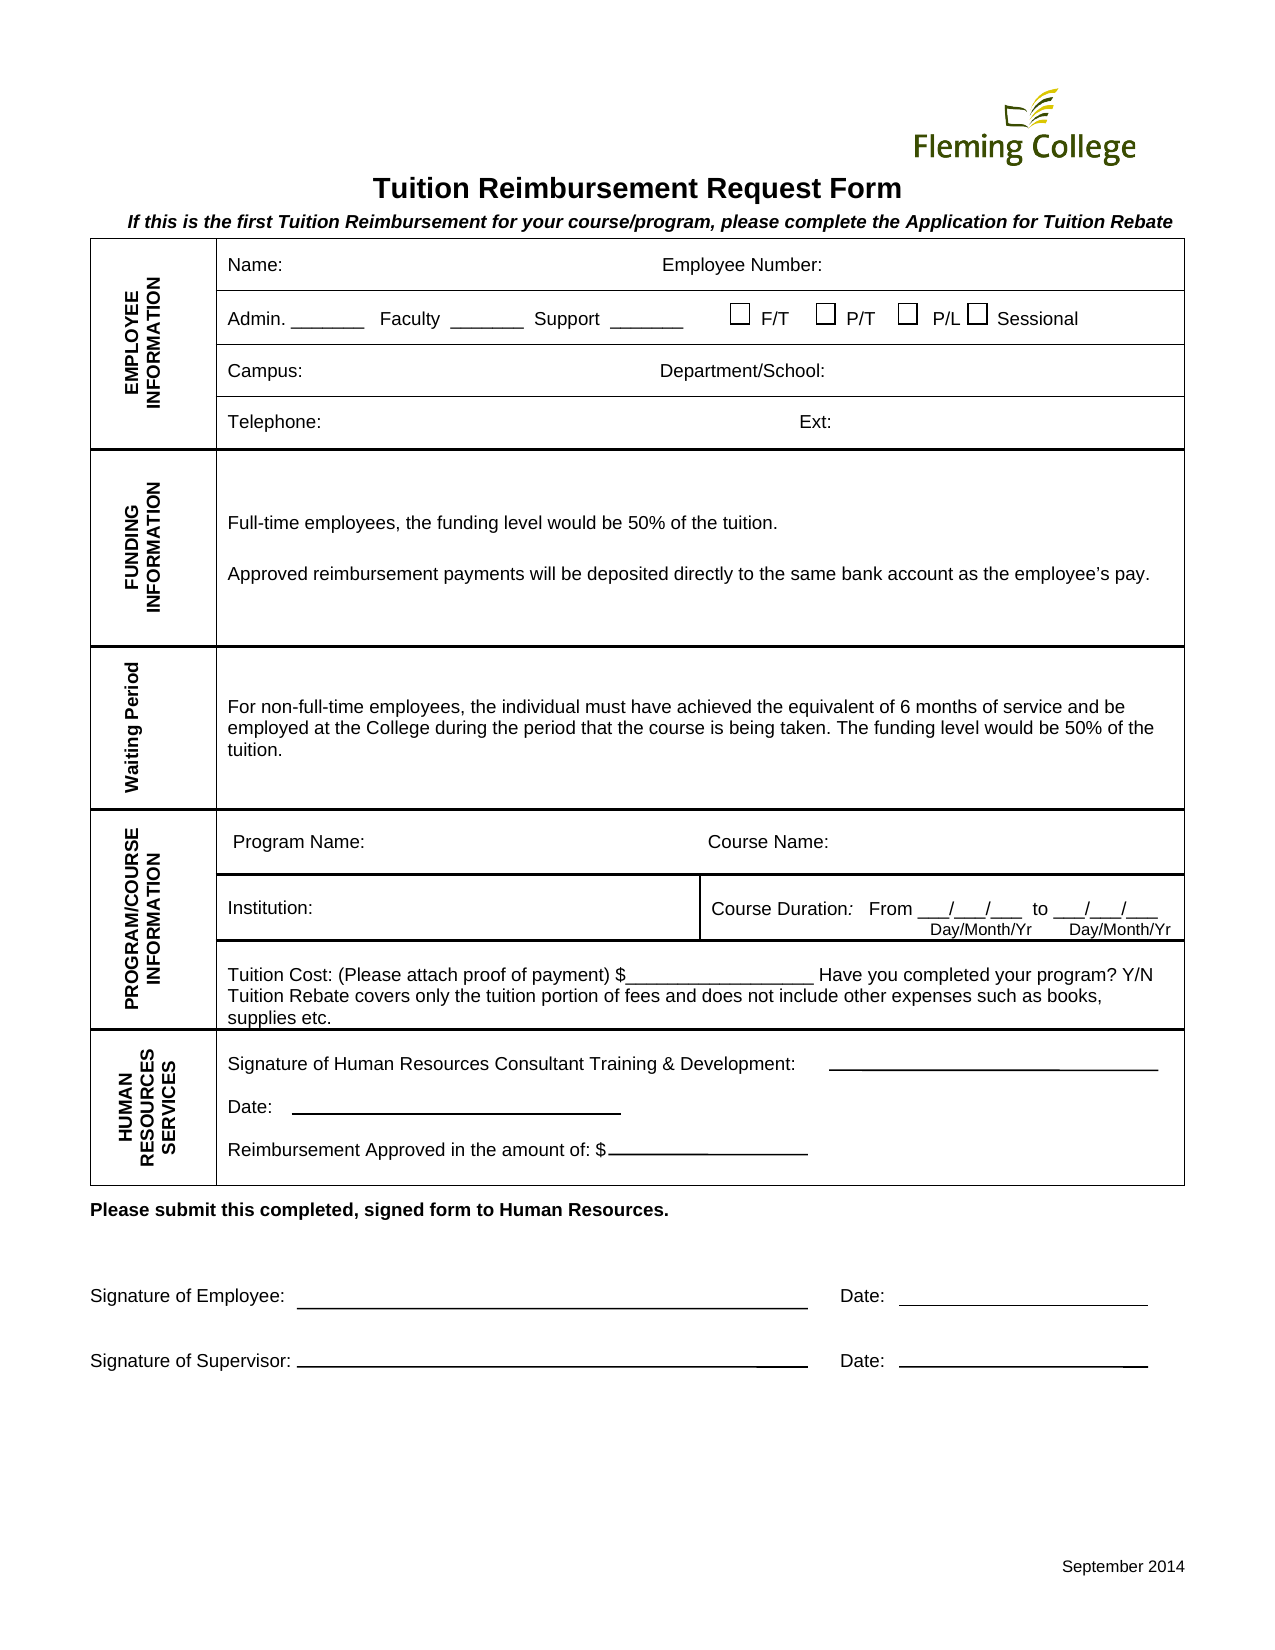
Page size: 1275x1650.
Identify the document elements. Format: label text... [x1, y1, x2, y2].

table_cell Campus: Department/School: [217, 345, 1184, 396]
table_cell Admin. _______ Faculty _______ Support _______ F/T P/T P/L Sessional [217, 291, 1184, 344]
table_header Name: Employee Number: [217, 239, 1184, 290]
table_cell Tuition Cost: (Please attach proof of payment) $__________________ Have you completed your program? Y/N Tuition Rebate covers only the tuition portion of fees and does not include other expenses such as books, supplies etc. [217, 942, 1184, 1028]
table_cell Full-time employees, the funding level would be 50% of the tuition. Approved reimbursement payments will be deposited directly to the same bank account as the employee’s pay. [217, 451, 1184, 645]
text Signature of Supervisor: Date: [90, 1350, 1185, 1371]
text If this is the first Tuition Reimbursement for your course/program, please complete the Application for Tuition Rebate [90, 210, 1185, 232]
picture [915, 88, 1136, 166]
table_cell Course Duration: From ___/___/___ to ___/___/___ Day/Month/Yr Day/Month/Yr [701, 876, 1184, 939]
table_cell Program Name: Course Name: [217, 811, 1184, 873]
table_cell HUMAN RESOURCES SERVICES [91, 1031, 216, 1185]
text Please submit this completed, signed form to Human Resources. [90, 1199, 1185, 1220]
table_cell PROGRAM/COURSE INFORMATION [91, 811, 216, 1028]
table_cell For non-full-time employees, the individual must have achieved the equivalent of 6 months of service and be employed at the College during the period that the course is being taken. The funding level would be 50% of the tuition. [217, 648, 1184, 807]
table_cell Waiting Period [91, 648, 216, 807]
text Tuition Reimbursement Request Form [90, 171, 1185, 204]
table_cell FUNDING INFORMATION [91, 451, 216, 645]
table_header EMPLOYEE INFORMATION [91, 239, 216, 447]
table_cell Signature of Human Resources Consultant Training & Development: Date: Reimbursement Approved in the amount of: $ [217, 1031, 1184, 1185]
table_cell Institution: [217, 876, 699, 939]
text Signature of Employee: Date: [90, 1285, 1185, 1307]
table_cell Telephone: Ext: [217, 397, 1184, 447]
